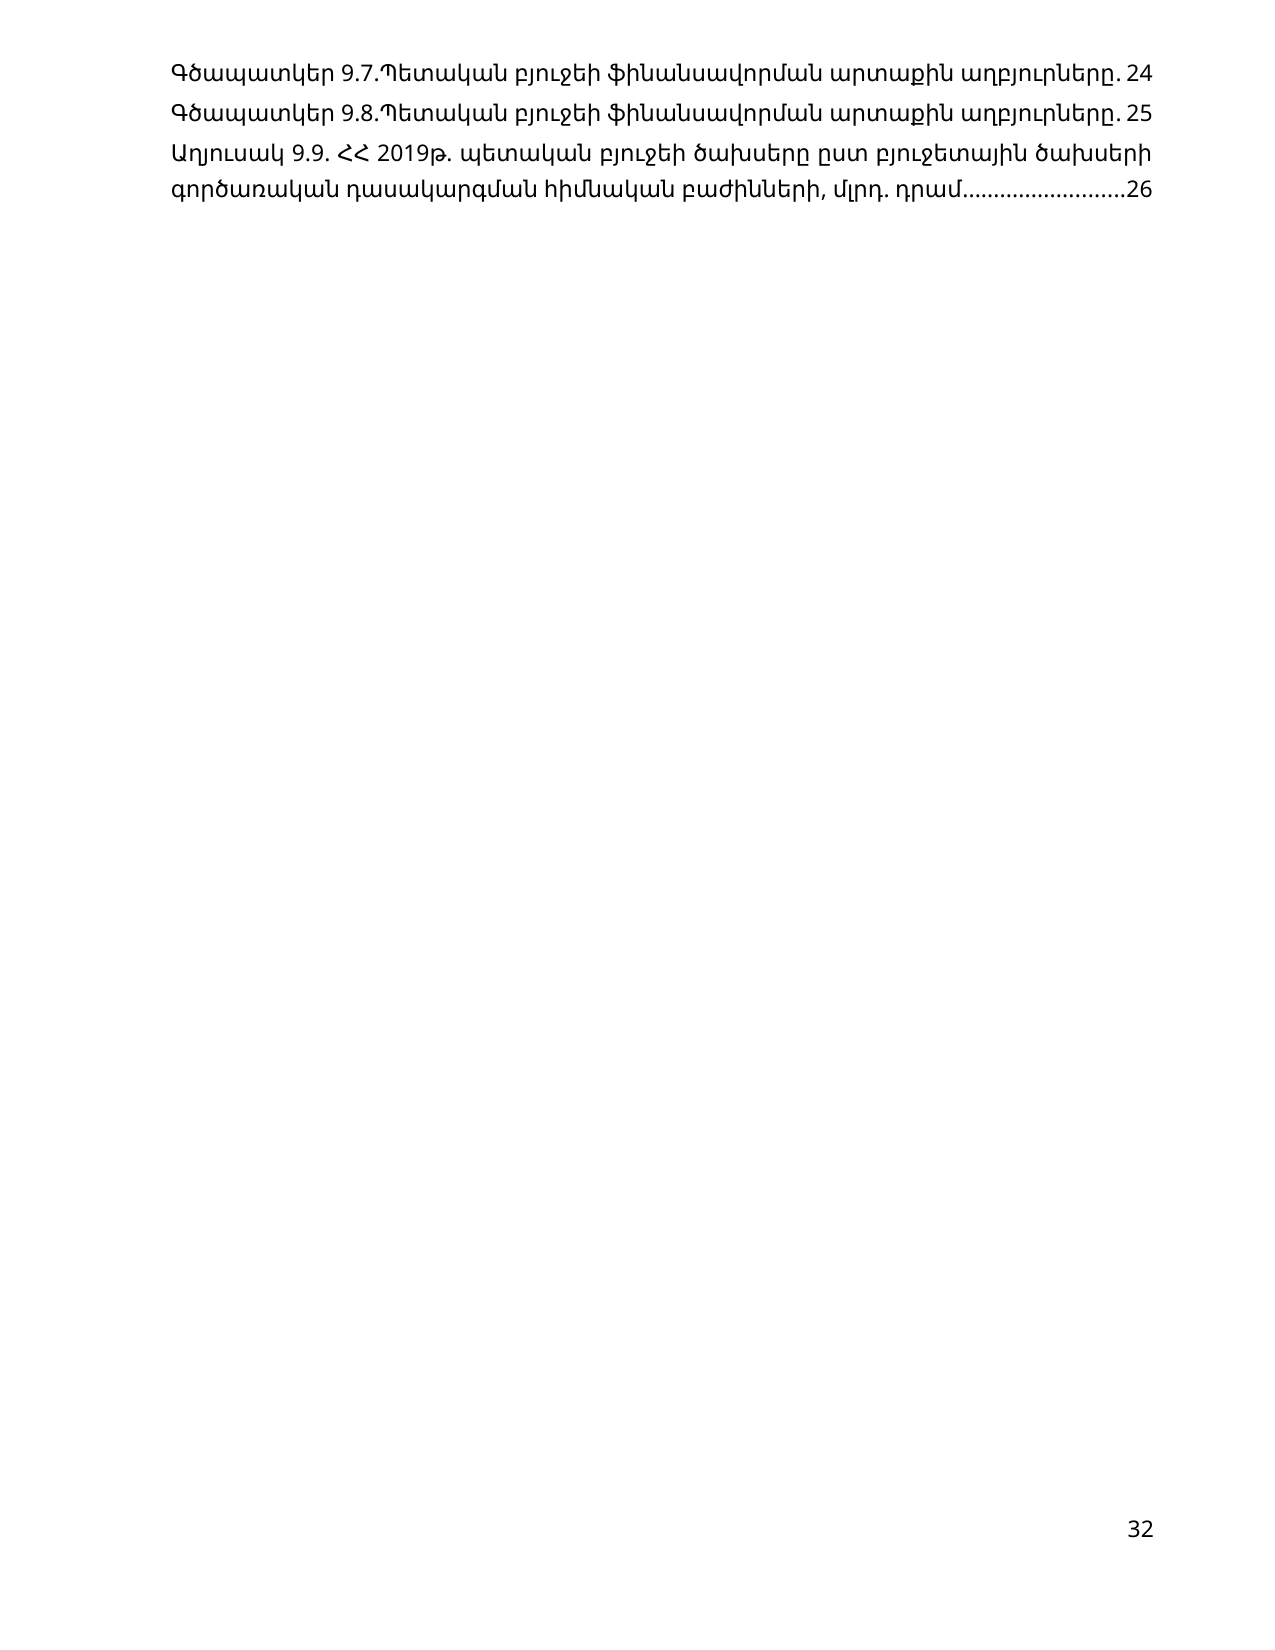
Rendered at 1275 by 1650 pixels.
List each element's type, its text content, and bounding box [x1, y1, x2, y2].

text Աղյուսակ 9.9. ՀՀ 2019թ. պետական բյուջեի ծախսերը ըստ բյուջետային ծախսերի գործառական դասակարգման հիմնական բաժինների, մլրդ. դրամ 26 [171, 137, 1153, 204]
text Գծապատկեր 9.7.Պետական բյուջեի ֆինանսավորման արտաքին աղբյուրները 24 [171, 57, 1153, 88]
text Գծապատկեր 9.8.Պետական բյուջեի ֆինանսավորման արտաքին աղբյուրները 25 [171, 97, 1153, 128]
